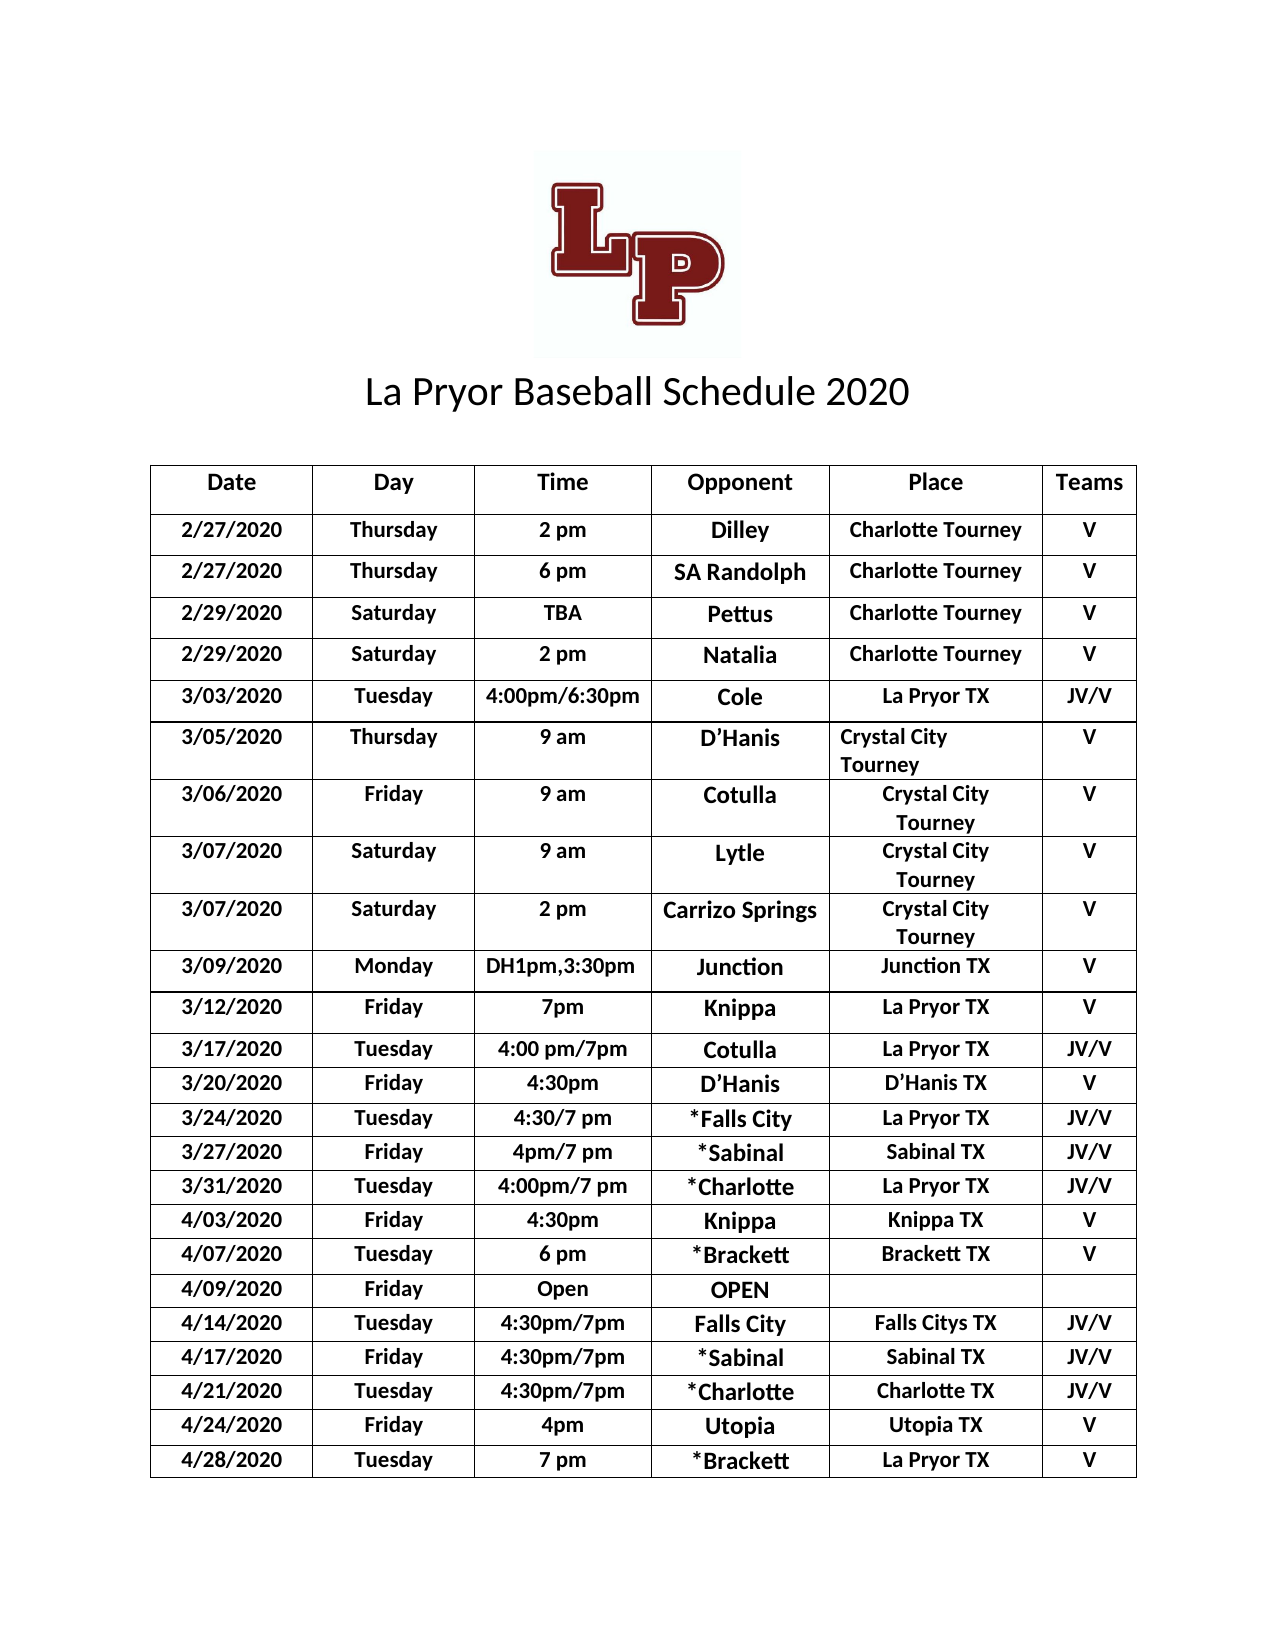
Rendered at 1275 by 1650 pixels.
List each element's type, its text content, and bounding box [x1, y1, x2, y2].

table_cell Charlotte Tourney [830, 639, 1042, 680]
table_cell *Falls City [652, 1104, 829, 1136]
table_cell 3/07/2020 [151, 837, 312, 893]
table_cell Friday [313, 1410, 474, 1444]
table_cell Utopia TX [830, 1410, 1042, 1444]
table_cell V [1043, 1410, 1136, 1444]
table_cell Knippa TX [830, 1205, 1042, 1238]
table_cell V [1043, 723, 1136, 778]
table_cell Open [475, 1275, 651, 1307]
table_cell Friday [313, 1275, 474, 1307]
table_cell Tuesday [313, 681, 474, 721]
table_cell Monday [313, 951, 474, 991]
table_cell Crystal City Tourney [830, 837, 1042, 893]
table_cell V [1043, 1068, 1136, 1102]
table_cell Dilley [652, 515, 829, 555]
table_cell Crystal City Tourney [830, 780, 1042, 836]
table_cell JV/V [1043, 1034, 1136, 1067]
table_cell 2/27/2020 [151, 556, 312, 597]
table_cell V [1043, 1239, 1136, 1273]
table_header Teams [1043, 466, 1136, 514]
table_cell V [1043, 951, 1136, 991]
table_cell 3/05/2020 [151, 723, 312, 778]
table_cell Charlotte Tourney [830, 515, 1042, 555]
table_header Date [151, 466, 312, 514]
table_cell 2/27/2020 [151, 515, 312, 555]
table_cell Crystal City Tourney [830, 894, 1042, 950]
table_cell 3/20/2020 [151, 1068, 312, 1102]
table_cell Friday [313, 780, 474, 836]
table_cell Saturday [313, 837, 474, 893]
table_cell SA Randolph [652, 556, 829, 597]
table_cell V [1043, 894, 1136, 950]
table_cell D’Hanis [652, 723, 829, 778]
table_cell 4pm/7 pm [475, 1137, 651, 1170]
table_cell La Pryor TX [830, 681, 1042, 721]
table_cell 6 pm [475, 556, 651, 597]
table_cell 6 pm [475, 1239, 651, 1273]
table_cell 3/27/2020 [151, 1137, 312, 1170]
table_cell 7pm [475, 993, 651, 1033]
table_cell 4/14/2020 [151, 1308, 312, 1341]
table_cell 4/17/2020 [151, 1342, 312, 1375]
table_cell Falls Citys TX [830, 1308, 1042, 1341]
table_cell La Pryor TX [830, 1171, 1042, 1204]
table_cell 4:00pm/6:30pm [475, 681, 651, 721]
table_header Time [475, 466, 651, 514]
table_cell [830, 1275, 1042, 1307]
table_cell JV/V [1043, 1171, 1136, 1204]
table_cell V [1043, 598, 1136, 638]
table_cell Knippa [652, 993, 829, 1033]
table_cell V [1043, 993, 1136, 1033]
picture [533, 150, 742, 358]
table_cell Tuesday [313, 1239, 474, 1273]
table_cell 4/03/2020 [151, 1205, 312, 1238]
table_cell Cotulla [652, 1034, 829, 1067]
table_cell Natalia [652, 639, 829, 680]
table_cell V [1043, 780, 1136, 836]
table_cell Thursday [313, 515, 474, 555]
table_cell D’Hanis TX [830, 1068, 1042, 1102]
table_cell JV/V [1043, 681, 1136, 721]
table_cell 9 am [475, 780, 651, 836]
table_cell Tuesday [313, 1446, 474, 1477]
table_cell TBA [475, 598, 651, 638]
table_cell [1043, 1275, 1136, 1307]
table_cell Knippa [652, 1205, 829, 1238]
table_cell Friday [313, 993, 474, 1033]
table_cell V [1043, 556, 1136, 597]
table_cell JV/V [1043, 1104, 1136, 1136]
table_cell Sabinal TX [830, 1342, 1042, 1375]
table_cell 3/31/2020 [151, 1171, 312, 1204]
table_cell Tuesday [313, 1376, 474, 1409]
table_cell 3/09/2020 [151, 951, 312, 991]
table_cell 4:30pm [475, 1068, 651, 1102]
table_cell 2/29/2020 [151, 639, 312, 680]
table_cell 2 pm [475, 894, 651, 950]
table_cell Lytle [652, 837, 829, 893]
table_cell 9 am [475, 723, 651, 778]
table_cell 4:00pm/7 pm [475, 1171, 651, 1204]
table_header Opponent [652, 466, 829, 514]
table_cell Saturday [313, 598, 474, 638]
table_cell Tuesday [313, 1171, 474, 1204]
table_cell Charlotte TX [830, 1376, 1042, 1409]
table_cell 4:30pm/7pm [475, 1308, 651, 1341]
table_cell 2/29/2020 [151, 598, 312, 638]
table_cell D’Hanis [652, 1068, 829, 1102]
table_cell Utopia [652, 1410, 829, 1444]
table_cell Tuesday [313, 1034, 474, 1067]
table_cell 4/28/2020 [151, 1446, 312, 1477]
table_cell 4/07/2020 [151, 1239, 312, 1273]
text La Pryor Baseball Schedule 2020 [150, 365, 1125, 446]
table_cell Charlotte Tourney [830, 556, 1042, 597]
table_cell Carrizo Springs [652, 894, 829, 950]
table_cell 3/03/2020 [151, 681, 312, 721]
table_cell *Sabinal [652, 1137, 829, 1170]
table_cell Saturday [313, 894, 474, 950]
table_cell La Pryor TX [830, 1446, 1042, 1477]
table_cell DH1pm,3:30pm [475, 951, 651, 991]
table_cell V [1043, 639, 1136, 680]
table_cell 3/12/2020 [151, 993, 312, 1033]
table_cell Tuesday [313, 1104, 474, 1136]
table_cell *Charlotte [652, 1376, 829, 1409]
table_cell 4:30pm/7pm [475, 1342, 651, 1375]
table_cell 4/21/2020 [151, 1376, 312, 1409]
table_cell JV/V [1043, 1308, 1136, 1341]
table_cell Junction TX [830, 951, 1042, 991]
table_cell 4:00 pm/7pm [475, 1034, 651, 1067]
table_header Day [313, 466, 474, 514]
table_cell 3/07/2020 [151, 894, 312, 950]
table_cell 4:30pm/7pm [475, 1376, 651, 1409]
table_cell V [1043, 515, 1136, 555]
table_cell 9 am [475, 837, 651, 893]
table_cell Crystal City Tourney [830, 723, 1042, 778]
table_cell 3/24/2020 [151, 1104, 312, 1136]
table_cell 7 pm [475, 1446, 651, 1477]
table_cell 2 pm [475, 515, 651, 555]
table_cell Pettus [652, 598, 829, 638]
table_cell 4pm [475, 1410, 651, 1444]
table_cell V [1043, 837, 1136, 893]
table_cell OPEN [652, 1275, 829, 1307]
table_cell Tuesday [313, 1308, 474, 1341]
table_cell JV/V [1043, 1137, 1136, 1170]
table_cell V [1043, 1205, 1136, 1238]
table_cell Junction [652, 951, 829, 991]
table_cell La Pryor TX [830, 1034, 1042, 1067]
table_cell 4/24/2020 [151, 1410, 312, 1444]
table_cell La Pryor TX [830, 1104, 1042, 1136]
table_cell Cole [652, 681, 829, 721]
table_cell Brackett TX [830, 1239, 1042, 1273]
table_cell V [1043, 1446, 1136, 1477]
table_header Place [830, 466, 1042, 514]
table_cell La Pryor TX [830, 993, 1042, 1033]
table_cell *Brackett [652, 1446, 829, 1477]
table_cell *Sabinal [652, 1342, 829, 1375]
table_cell Cotulla [652, 780, 829, 836]
table_cell *Charlotte [652, 1171, 829, 1204]
table_cell Thursday [313, 723, 474, 778]
table_cell Friday [313, 1205, 474, 1238]
table_cell 3/06/2020 [151, 780, 312, 836]
table_cell Friday [313, 1068, 474, 1102]
table_cell 4/09/2020 [151, 1275, 312, 1307]
table_cell JV/V [1043, 1376, 1136, 1409]
table_cell Falls City [652, 1308, 829, 1341]
table_cell 4:30pm [475, 1205, 651, 1238]
table_cell 3/17/2020 [151, 1034, 312, 1067]
table_cell Friday [313, 1137, 474, 1170]
table_cell Sabinal TX [830, 1137, 1042, 1170]
table_cell JV/V [1043, 1342, 1136, 1375]
table_cell Charlotte Tourney [830, 598, 1042, 638]
table_cell *Brackett [652, 1239, 829, 1273]
table_cell 4:30/7 pm [475, 1104, 651, 1136]
table_cell 2 pm [475, 639, 651, 680]
table_cell Thursday [313, 556, 474, 597]
table_cell Saturday [313, 639, 474, 680]
table_cell Friday [313, 1342, 474, 1375]
